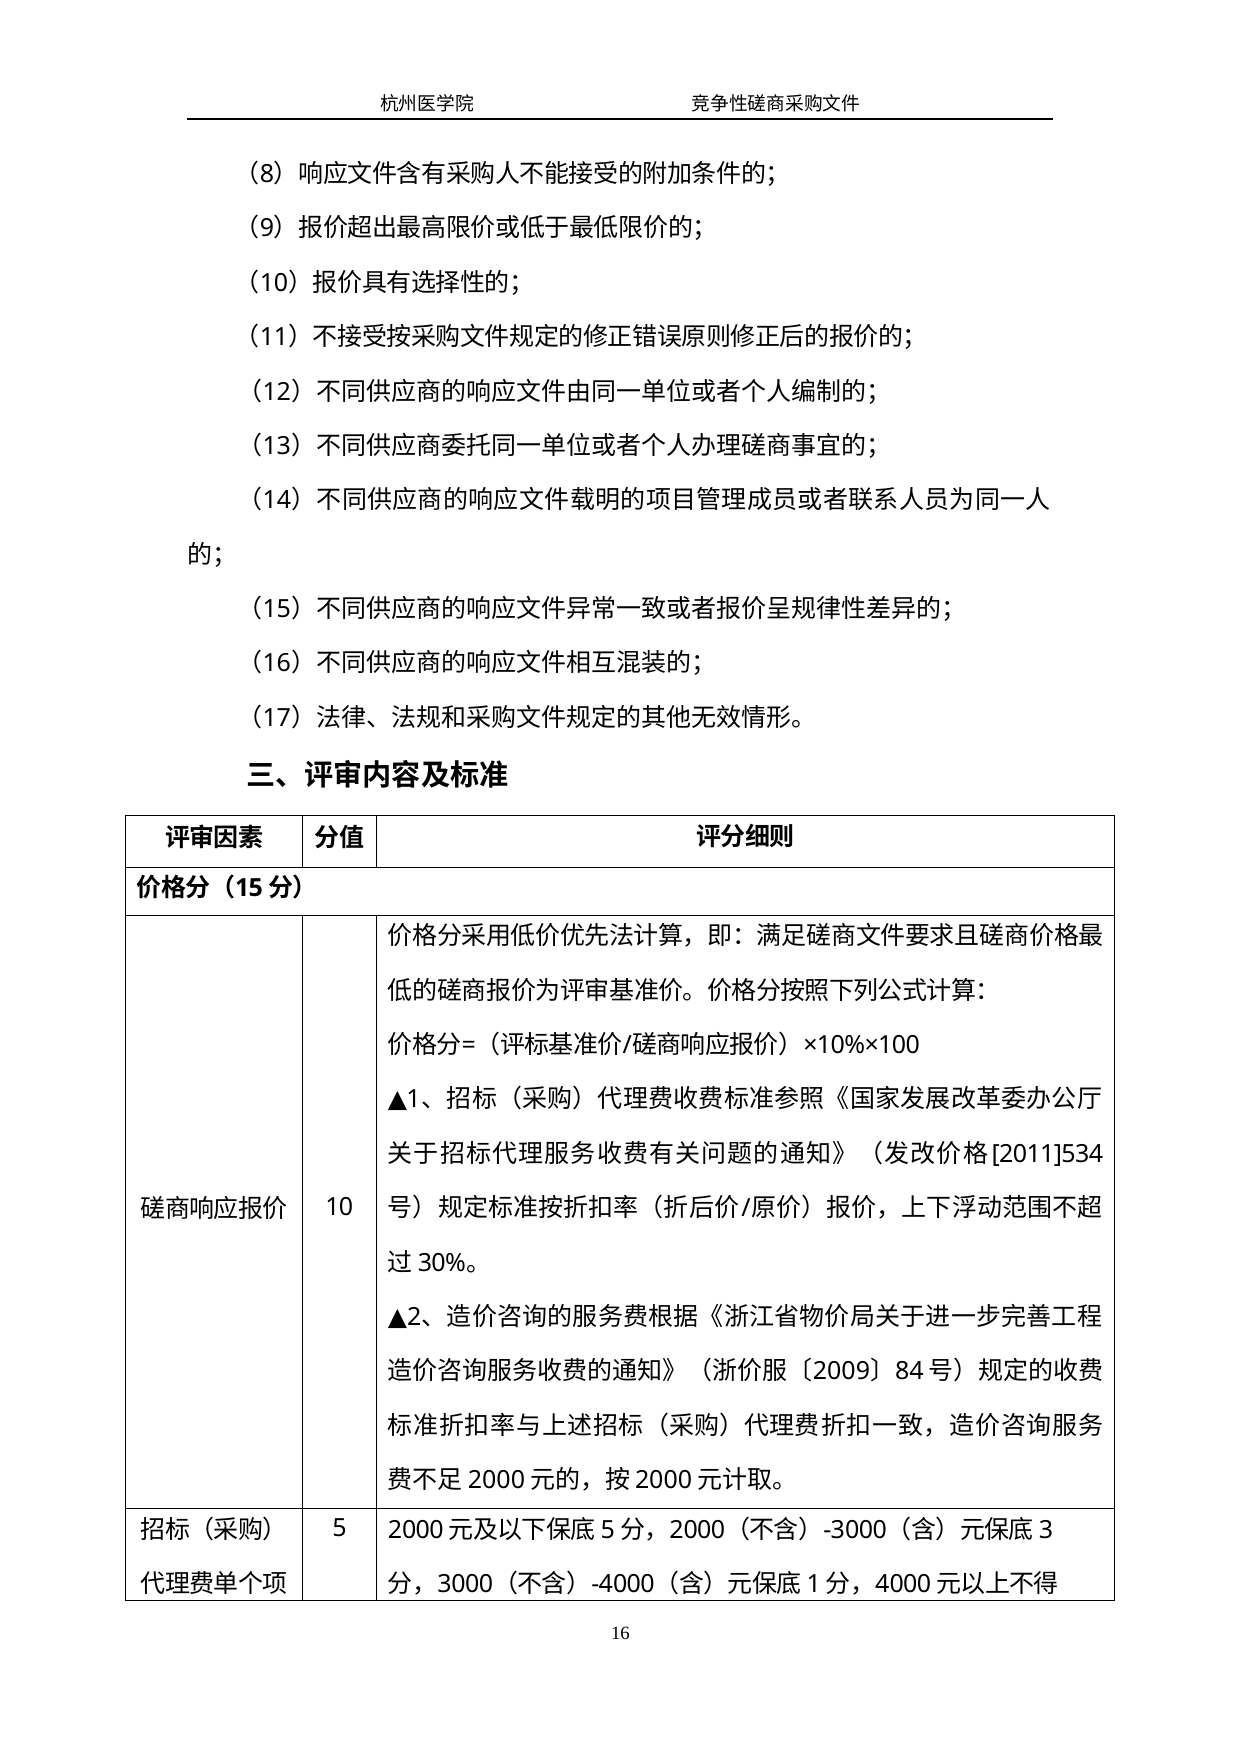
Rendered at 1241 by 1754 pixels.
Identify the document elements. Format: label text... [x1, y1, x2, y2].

text （9）报价超出最高限价或低于最低限价的； [187, 208, 1053, 244]
text （16）不同供应商的响应文件相互混装的； [187, 643, 1053, 679]
text （15）不同供应商的响应文件异常一致或者报价呈规律性差异的； [187, 588, 1053, 625]
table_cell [377, 1509, 1114, 1600]
text （13）不同供应商委托同一单位或者个人办理磋商事宜的； [187, 425, 1053, 462]
text （17）法律、法规和采购文件规定的其他无效情形。 [187, 697, 1053, 733]
table_cell 10 [303, 916, 376, 1508]
table_cell 招标（采购）代理费单个项目保底收费 [126, 1509, 302, 1600]
table_cell 价格分（15分） [126, 868, 1114, 915]
table_cell 5 [303, 1509, 376, 1600]
text （14）不同供应商的响应文件载明的项目管理成员或者联系人员为同一人的； [187, 480, 1053, 570]
table_cell 价格分采用低价优先法计算，即：满足磋商文件要求且磋商价格最低的磋商报价为评审基准价。价格分按照下列公式计算： 价格分=（评标基准价/磋商响应报价）×10%×100 ▲1、招标（采购）代理费收费标准参照《国家发展改革委办公厅关于招标代理服务收费有关问题的通知》（发改价格[2011]534号）规定标准按折扣率（折后价/原价）报价，上下浮动范围不超过30%。 ▲2、造价咨询的服务费根据《浙江省物价局关于进一步完善工程造价咨询服务收费的通知》（浙价服〔2009〕84号）规定的收费标准折扣率与上述招标（采购）代理费折扣一致，造价咨询服务费不足2000元的，按2000元计取。 [377, 916, 1114, 1508]
text （8）响应文件含有采购人不能接受的附加条件的； [187, 153, 1053, 190]
table_cell 磋商响应报价 [126, 916, 302, 1508]
text （11）不接受按采购文件规定的修正错误原则修正后的报价的； [187, 317, 1053, 353]
text （10）报价具有选择性的； [187, 262, 1053, 298]
text 三、评审内容及标准 [187, 752, 1053, 794]
text （12）不同供应商的响应文件由同一单位或者个人编制的； [187, 371, 1053, 407]
table_header 评审因素 [126, 816, 302, 867]
table_header 分值 [303, 816, 376, 867]
table_header 评分细则 [377, 816, 1114, 867]
